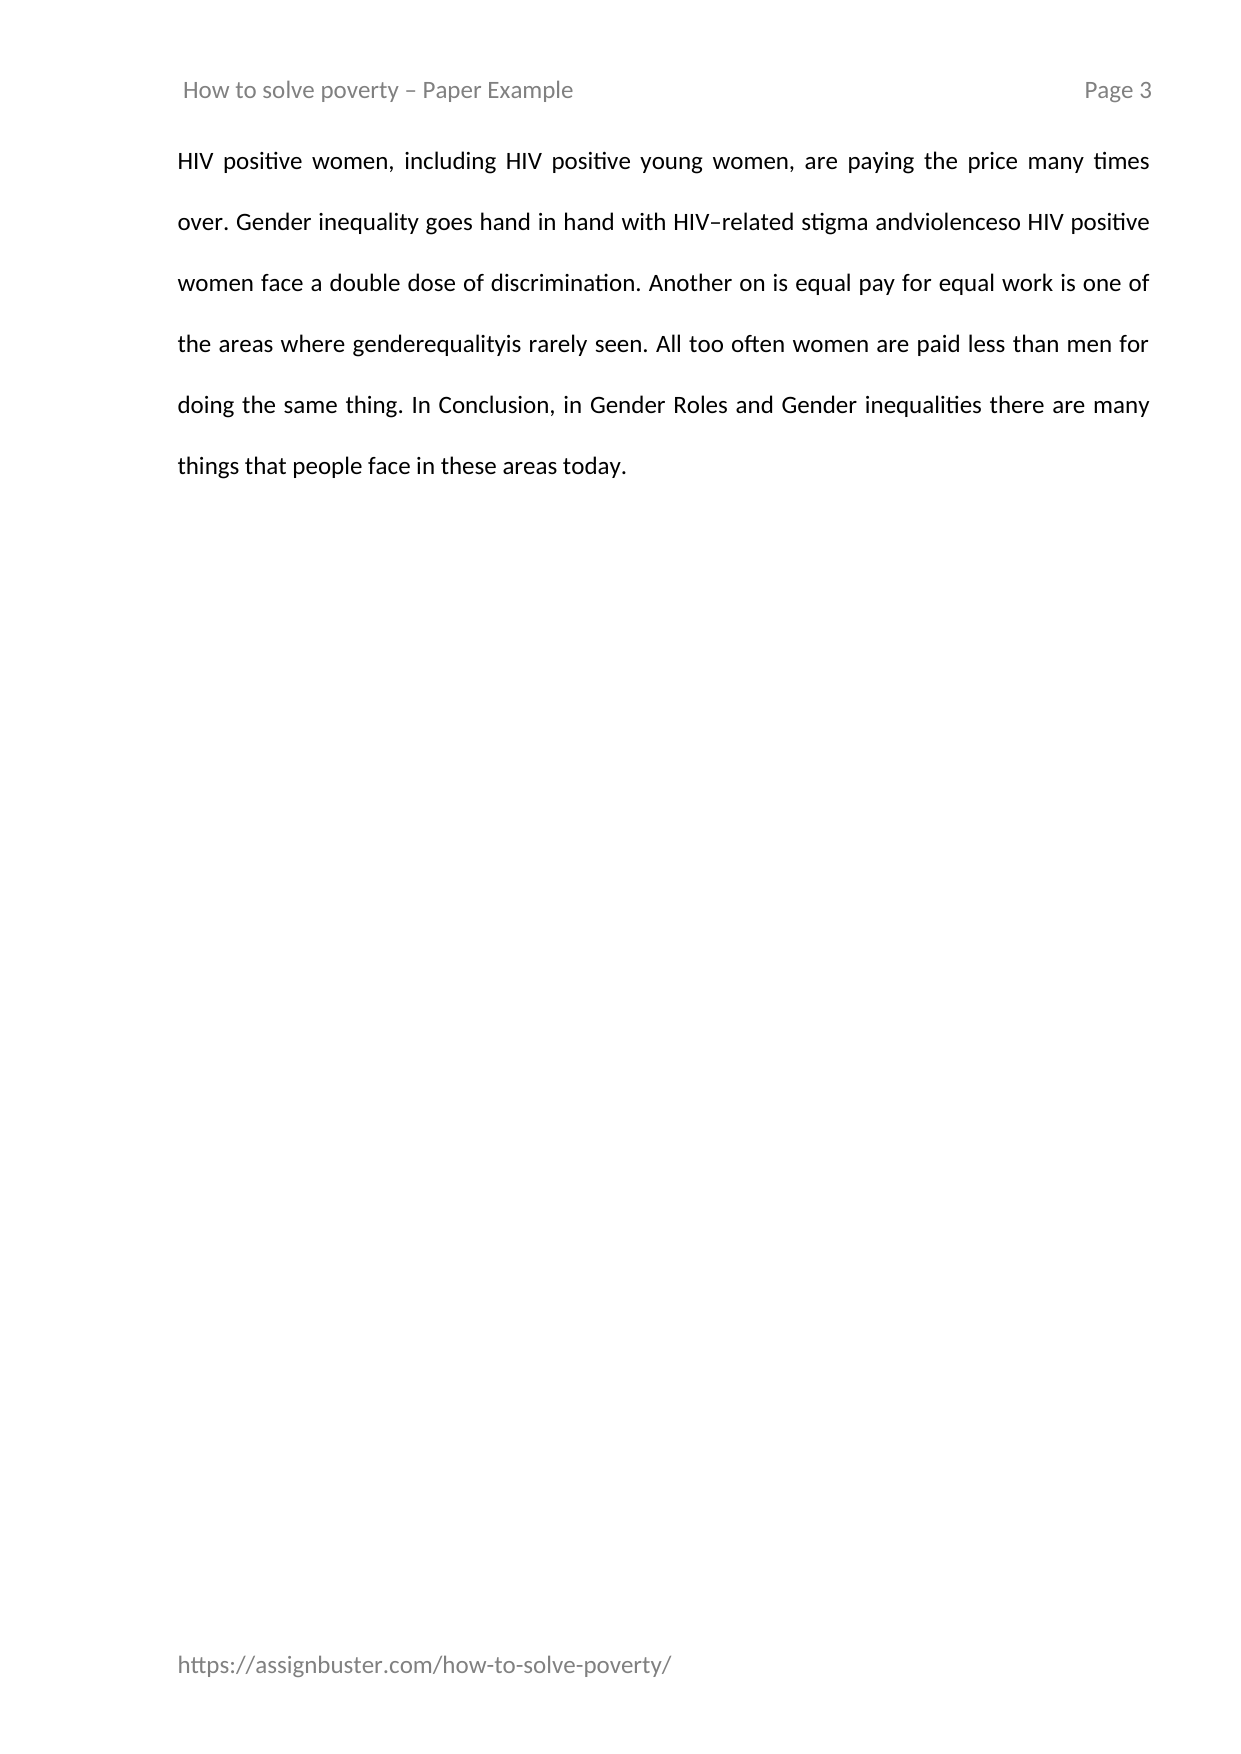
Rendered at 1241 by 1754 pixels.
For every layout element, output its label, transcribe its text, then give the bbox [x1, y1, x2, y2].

text HIV positive women, including HIV positive young women, are paying the price many times over. Gender inequality goes hand in hand with HIV–related stigma andviolenceso HIV positive women face a double dose of discrimination. Another on is equal pay for equal work is one of the areas where genderequalityis rarely seen. All too often women are paid less than men for doing the same thing. In Conclusion, in Gender Roles and Gender inequalities there are many things that people face in these areas today. [177, 145, 1152, 481]
